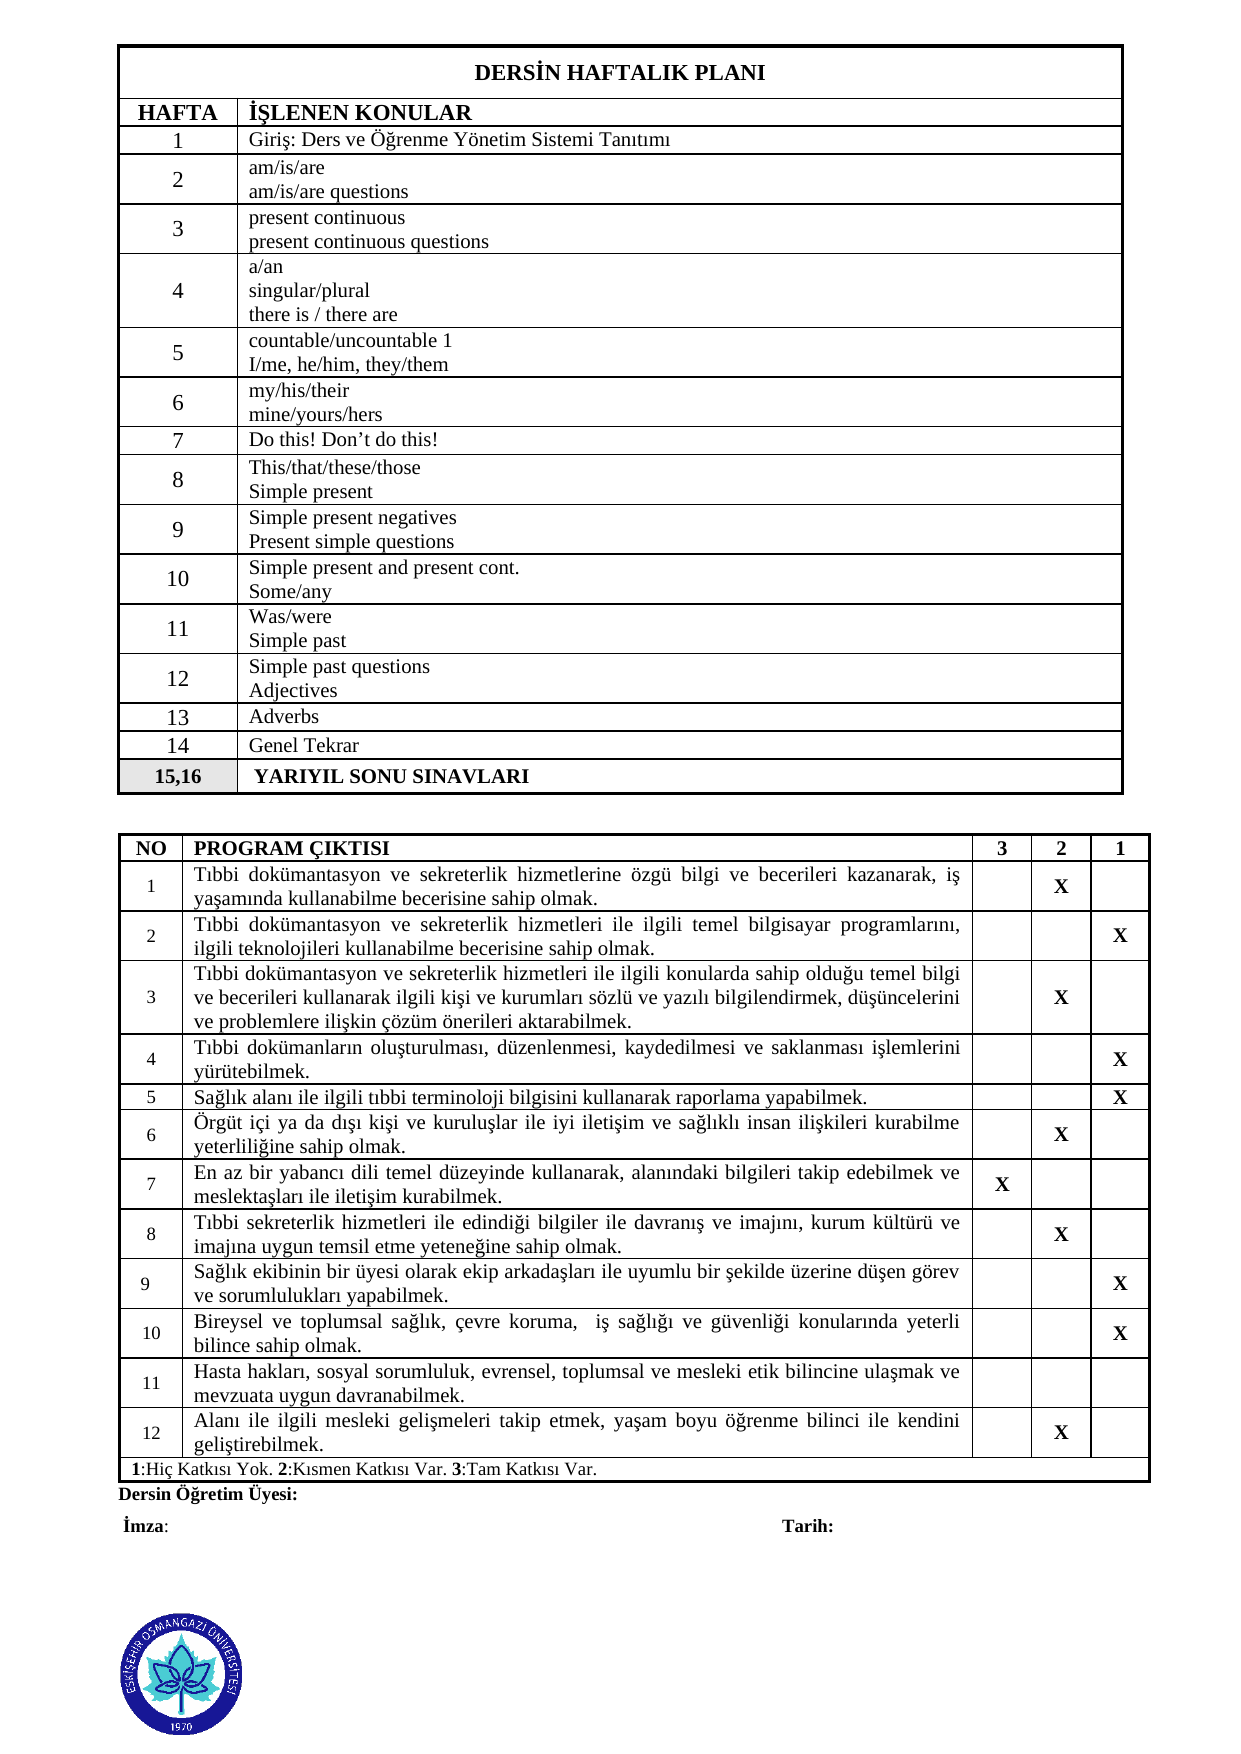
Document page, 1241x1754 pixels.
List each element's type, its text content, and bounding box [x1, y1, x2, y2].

table_cell [1032, 912, 1090, 959]
table_cell [1092, 1359, 1148, 1407]
table_cell [1032, 1259, 1090, 1307]
table_cell 3 [120, 205, 237, 253]
table_cell X [1092, 912, 1148, 959]
table_cell [1092, 1408, 1148, 1456]
table_cell [973, 1035, 1031, 1083]
table_cell X [1092, 1035, 1148, 1083]
table_cell Do this! Don’t do this! [238, 427, 1121, 454]
table_header NO [121, 836, 182, 860]
table_cell Bireysel ve toplumsal sağlık, çevre koruma, iş sağlığı ve güvenliği konularında yeterli bilince sahip olmak. [183, 1309, 972, 1357]
table_cell [973, 1408, 1031, 1456]
table_cell X [973, 1160, 1031, 1208]
table_cell a/an singular/plural there is / there are [238, 254, 1121, 326]
table_cell X [1032, 1210, 1090, 1258]
table_cell 4 [121, 1035, 182, 1083]
table_cell 11 [120, 605, 237, 652]
table_cell present continuous present continuous questions [238, 205, 1121, 253]
table_cell YARIYIL SONU SINAVLARI [238, 760, 1121, 792]
text İmza: Tarih: [118, 1515, 1122, 1537]
table_cell [1032, 1085, 1090, 1109]
table_cell 5 [121, 1085, 182, 1109]
table_cell [973, 912, 1031, 959]
table_cell HAFTA [120, 99, 237, 125]
table_cell Was/were Simple past [238, 605, 1121, 652]
table_cell [1092, 1210, 1148, 1258]
table_cell am/is/are am/is/are questions [238, 155, 1121, 203]
table_cell Simple present negatives Present simple questions [238, 505, 1121, 553]
table_cell 2 [121, 912, 182, 959]
table_cell 12 [121, 1408, 182, 1456]
table_cell [1092, 961, 1148, 1033]
table_cell 5 [120, 328, 237, 376]
table_cell [1032, 1160, 1090, 1208]
table_cell X [1032, 961, 1090, 1033]
table_cell 14 [120, 732, 237, 758]
table_cell 1 [120, 127, 237, 153]
table_cell 7 [120, 427, 237, 454]
table_cell [1032, 1035, 1090, 1083]
table_cell countable/uncountable 1 I/me, he/him, they/them [238, 328, 1121, 376]
table_cell [973, 1085, 1031, 1109]
table_cell 3 [121, 961, 182, 1033]
table_header DERSİN HAFTALIK PLANI [120, 48, 1121, 97]
table_cell 12 [120, 654, 237, 702]
table_cell [973, 961, 1031, 1033]
table_cell Tıbbi sekreterlik hizmetleri ile edindiği bilgiler ile davranış ve imajını, kurum kültürü ve imajına uygun temsil etme yeteneğine sahip olmak. [183, 1210, 972, 1258]
table_cell Adverbs [238, 704, 1121, 730]
table_cell Simple past questions Adjectives [238, 654, 1121, 702]
table_cell X [1032, 862, 1090, 910]
table_cell 15,16 [120, 760, 237, 792]
table_cell 6 [120, 378, 237, 426]
table_cell 6 [121, 1110, 182, 1158]
table_cell 1 [121, 862, 182, 910]
table_cell 9 [120, 505, 237, 553]
table_cell [1092, 862, 1148, 910]
table_cell [973, 862, 1031, 910]
table_cell Alanı ile ilgili mesleki gelişmeleri takip etmek, yaşam boyu öğrenme bilinci ile kendini geliştirebilmek. [183, 1408, 972, 1456]
table_cell [1092, 1160, 1148, 1208]
table_cell Örgüt içi ya da dışı kişi ve kuruluşlar ile iyi iletişim ve sağlıklı insan ilişkileri kurabilme yeterliliğine sahip olmak. [183, 1110, 972, 1158]
table_cell 11 [121, 1359, 182, 1407]
table_cell [1032, 1359, 1090, 1407]
table_cell X [1092, 1259, 1148, 1307]
table_cell 2 [120, 155, 237, 203]
table_cell [973, 1309, 1031, 1357]
table_cell 10 [120, 555, 237, 603]
table_cell [1092, 1110, 1148, 1158]
table_cell 9 [121, 1259, 182, 1307]
table_cell Tıbbi dokümantasyon ve sekreterlik hizmetlerine özgü bilgi ve becerileri kazanarak, iş yaşamında kullanabilme becerisine sahip olmak. [183, 862, 972, 910]
table_cell 10 [121, 1309, 182, 1357]
table_cell X [1032, 1110, 1090, 1158]
table_cell Tıbbi dokümantasyon ve sekreterlik hizmetleri ile ilgili konularda sahip olduğu temel bilgi ve becerileri kullanarak ilgili kişi ve kurumları sözlü ve yazılı bilgilendirmek, düşüncelerini ve problemlere ilişkin çözüm önerileri aktarabilmek. [183, 961, 972, 1033]
table_cell Giriş: Ders ve Öğrenme Yönetim Sistemi Tanıtımı [238, 127, 1121, 153]
table_cell 8 [121, 1210, 182, 1258]
table_header 2 [1032, 836, 1090, 860]
table_cell En az bir yabancı dili temel düzeyinde kullanarak, alanındaki bilgileri takip edebilmek ve meslektaşları ile iletişim kurabilmek. [183, 1160, 972, 1208]
table_cell my/his/their mine/yours/hers [238, 378, 1121, 426]
table_cell 13 [120, 704, 237, 730]
table_cell Tıbbi dokümanların oluşturulması, düzenlenmesi, kaydedilmesi ve saklanması işlemlerini yürütebilmek. [183, 1035, 972, 1083]
table_cell X [1092, 1309, 1148, 1357]
table_cell [973, 1259, 1031, 1307]
table_cell 1:Hiç Katkısı Yok. 2:Kısmen Katkısı Var. 3:Tam Katkısı Var. [121, 1458, 1148, 1479]
table_cell Sağlık alanı ile ilgili tıbbi terminoloji bilgisini kullanarak raporlama yapabilmek. [183, 1085, 972, 1109]
table_header PROGRAM ÇIKTISI [183, 836, 972, 860]
table_cell X [1032, 1408, 1090, 1456]
table_cell This/that/these/those Simple present [238, 455, 1121, 503]
picture [118, 1611, 244, 1737]
table_cell 4 [120, 254, 237, 326]
table_cell Sağlık ekibinin bir üyesi olarak ekip arkadaşları ile uyumlu bir şekilde üzerine düşen görev ve sorumlulukları yapabilmek. [183, 1259, 972, 1307]
table_cell [973, 1359, 1031, 1407]
text Dersin Öğretim Üyesi: [118, 1483, 1122, 1504]
table_cell [973, 1110, 1031, 1158]
table_cell [1032, 1309, 1090, 1357]
table_header 1 [1092, 836, 1148, 860]
table_cell X [1092, 1085, 1148, 1109]
table_cell Genel Tekrar [238, 732, 1121, 758]
table_cell Tıbbi dokümantasyon ve sekreterlik hizmetleri ile ilgili temel bilgisayar programlarını, ilgili teknolojileri kullanabilme becerisine sahip olmak. [183, 912, 972, 959]
table_cell İŞLENEN KONULAR [238, 99, 1121, 125]
table_header 3 [973, 836, 1031, 860]
table_cell Simple present and present cont. Some/any [238, 555, 1121, 603]
table_cell 7 [121, 1160, 182, 1208]
table_cell 8 [120, 455, 237, 503]
table_cell Hasta hakları, sosyal sorumluluk, evrensel, toplumsal ve mesleki etik bilincine ulaşmak ve mevzuata uygun davranabilmek. [183, 1359, 972, 1407]
table_cell [973, 1210, 1031, 1258]
